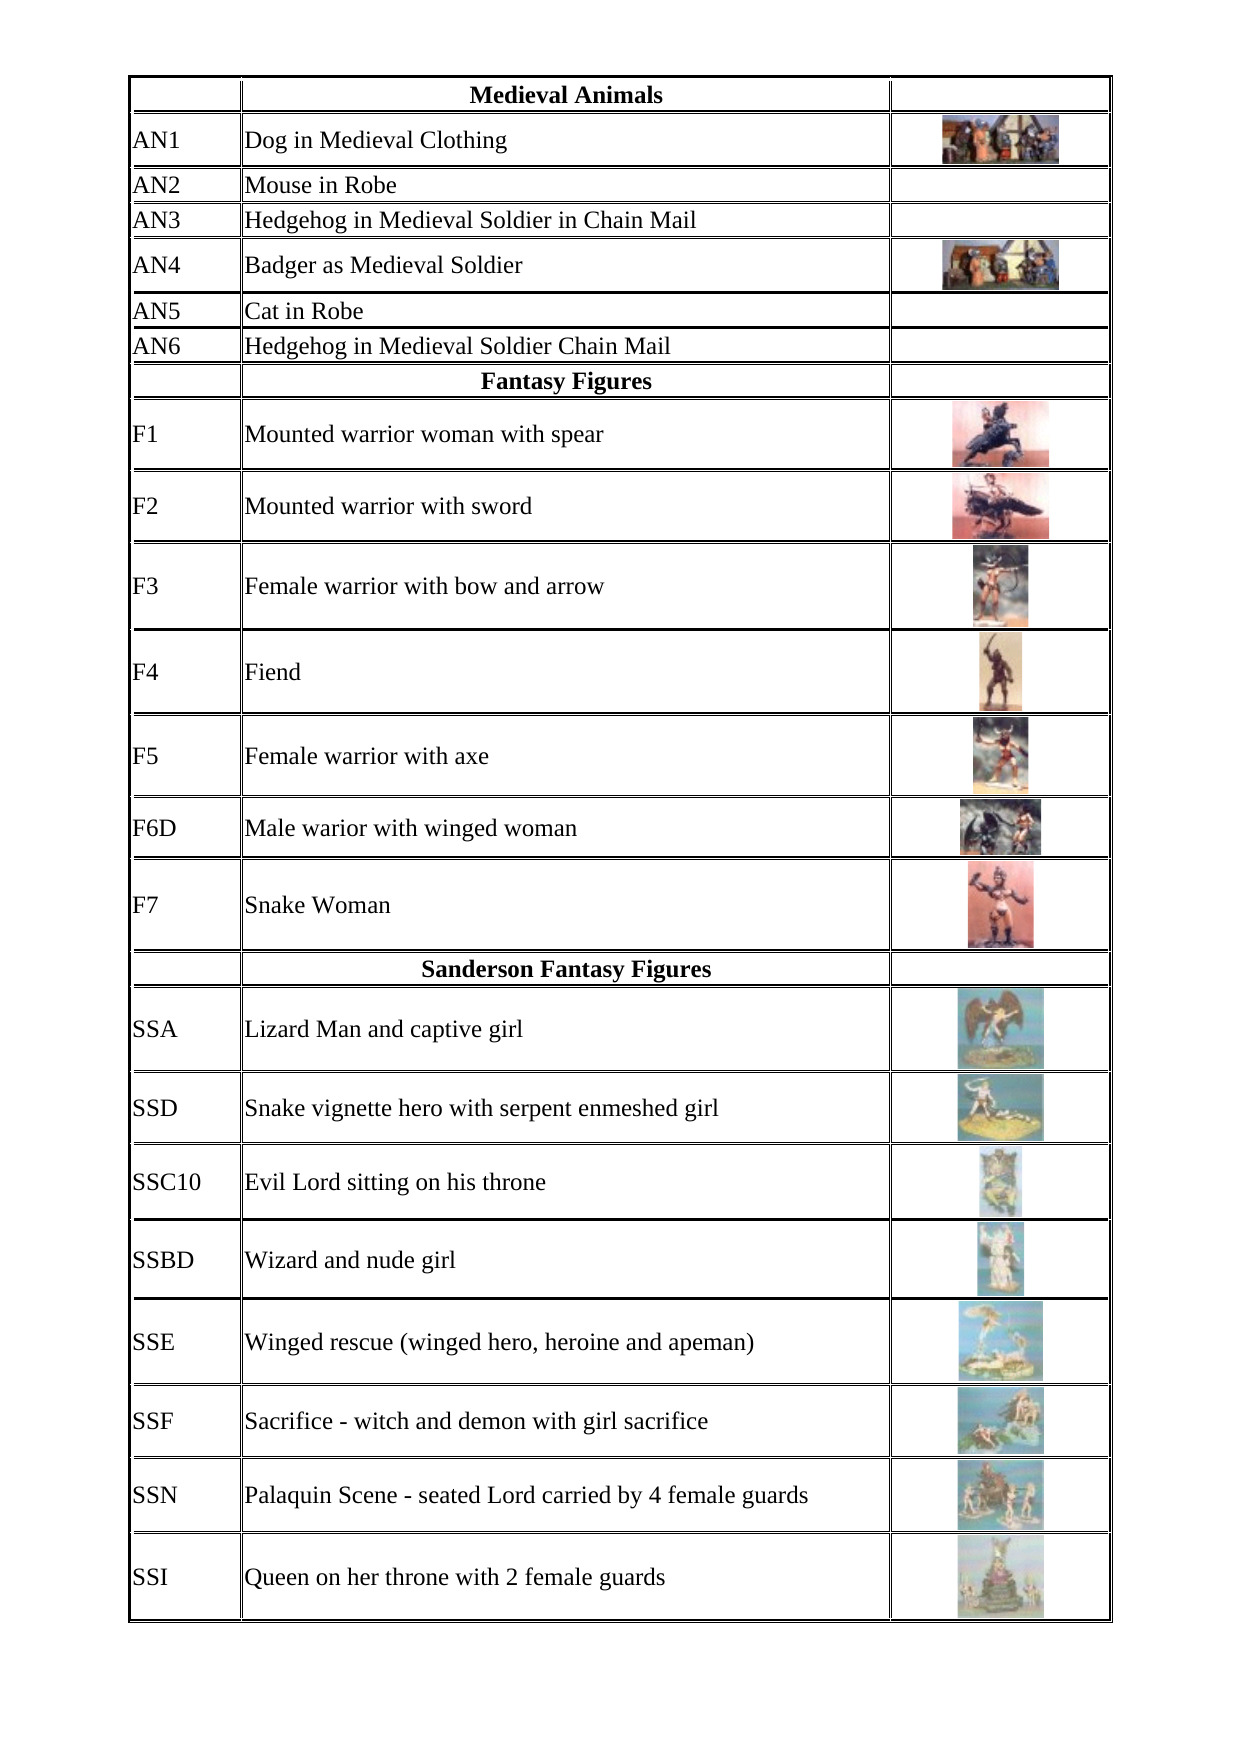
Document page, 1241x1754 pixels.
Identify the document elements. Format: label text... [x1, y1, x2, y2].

picture [957, 1460, 1044, 1530]
table_cell [892, 1218, 1111, 1297]
table_cell [131, 949, 240, 984]
picture [979, 1146, 1023, 1217]
table_cell SSBD [130, 1218, 240, 1297]
table_cell [892, 291, 1109, 326]
table_cell AN2 [131, 165, 240, 201]
table_cell Cat in Robe [243, 294, 889, 326]
picture [977, 1222, 1025, 1296]
table_cell [131, 361, 240, 396]
table_cell [891, 1456, 1111, 1531]
table_cell Medieval Animals [242, 78, 891, 110]
table_cell AN4 [130, 236, 242, 291]
picture [957, 1535, 1044, 1618]
table_cell [892, 326, 1109, 361]
table_cell Female warrior with bow and arrow [243, 544, 889, 628]
table_cell [892, 165, 1110, 201]
picture [979, 632, 1023, 711]
table_cell Hedgehog in Medieval Soldier Chain Mail [243, 329, 889, 361]
table_cell [891, 201, 1111, 236]
table_cell [891, 1383, 1111, 1456]
table_cell Hedgehog in Medieval Soldier in Chain Mail [243, 204, 889, 236]
table_cell F4 [130, 628, 240, 712]
picture [957, 988, 1044, 1069]
table_cell SSD [130, 1070, 242, 1142]
table_cell [891, 1531, 1111, 1619]
table_cell SSE [131, 1297, 240, 1383]
table_cell Female warrior with axe [243, 716, 889, 795]
picture [942, 115, 1059, 164]
table_cell Palaquin Scene - seated Lord carried by 4 female guards [243, 1459, 889, 1531]
table_cell [892, 856, 1110, 949]
table_cell AN5 [131, 291, 240, 326]
table_cell [891, 795, 1111, 856]
table_cell Fantasy Figures [243, 365, 889, 396]
table_cell SSI [130, 1531, 242, 1619]
table_cell Winged rescue (winged hero, heroine and apeman) [243, 1300, 889, 1383]
table_cell [892, 540, 1110, 628]
picture [942, 240, 1059, 290]
table_cell F2 [131, 468, 240, 540]
table_cell AN6 [131, 326, 240, 361]
table_cell F6D [130, 795, 242, 856]
picture [958, 1301, 1043, 1381]
table_cell Wizard and nude girl [243, 1221, 889, 1297]
table_cell [892, 468, 1110, 540]
picture [952, 473, 1050, 539]
table_cell Fiend [243, 631, 889, 712]
table_cell Sanderson Fantasy Figures [243, 953, 889, 984]
picture [952, 401, 1050, 467]
table_cell SSF [130, 1383, 242, 1456]
table_cell Mounted warrior woman with spear [243, 400, 889, 468]
table_cell [891, 236, 1111, 291]
table_cell [892, 949, 1110, 984]
table_cell [892, 1297, 1109, 1383]
picture [957, 1387, 1044, 1454]
table_cell [892, 984, 1110, 1070]
table_cell F7 [131, 856, 240, 949]
table_cell SSN [130, 1456, 242, 1531]
table_cell [892, 110, 1110, 165]
table_cell [891, 1142, 1111, 1218]
table_cell [131, 78, 242, 110]
table_cell F1 [131, 396, 240, 468]
table_cell Sacrifice - witch and demon with girl sacrifice [243, 1386, 889, 1456]
picture [973, 717, 1029, 794]
table_cell Snake Woman [243, 860, 889, 949]
table_cell Male warior with winged woman [243, 798, 889, 856]
table_cell Snake vignette hero with serpent enmeshed girl [243, 1073, 889, 1142]
table_cell Queen on her throne with 2 female guards [242, 1534, 891, 1619]
table_cell [892, 396, 1110, 468]
picture [957, 1074, 1044, 1141]
table_cell Mounted warrior with sword [243, 472, 889, 540]
table_cell F5 [131, 712, 240, 795]
picture [973, 545, 1029, 627]
table_cell AN3 [130, 201, 242, 236]
table_cell [892, 628, 1111, 712]
table_cell [892, 361, 1110, 396]
picture [967, 861, 1034, 948]
table_cell Mouse in Robe [243, 169, 889, 201]
picture [960, 799, 1042, 855]
table_cell Evil Lord sitting on his throne [243, 1145, 889, 1218]
table_cell Badger as Medieval Soldier [243, 239, 889, 291]
table_cell [891, 78, 1109, 110]
table_cell [891, 1070, 1111, 1142]
table_cell [892, 712, 1110, 795]
table_cell Dog in Medieval Clothing [243, 114, 889, 165]
table_cell SSA [131, 984, 240, 1070]
table_cell SSC10 [130, 1142, 242, 1218]
table_cell Lizard Man and captive girl [243, 988, 889, 1070]
table_cell F3 [131, 540, 240, 628]
table_cell AN1 [131, 110, 240, 165]
